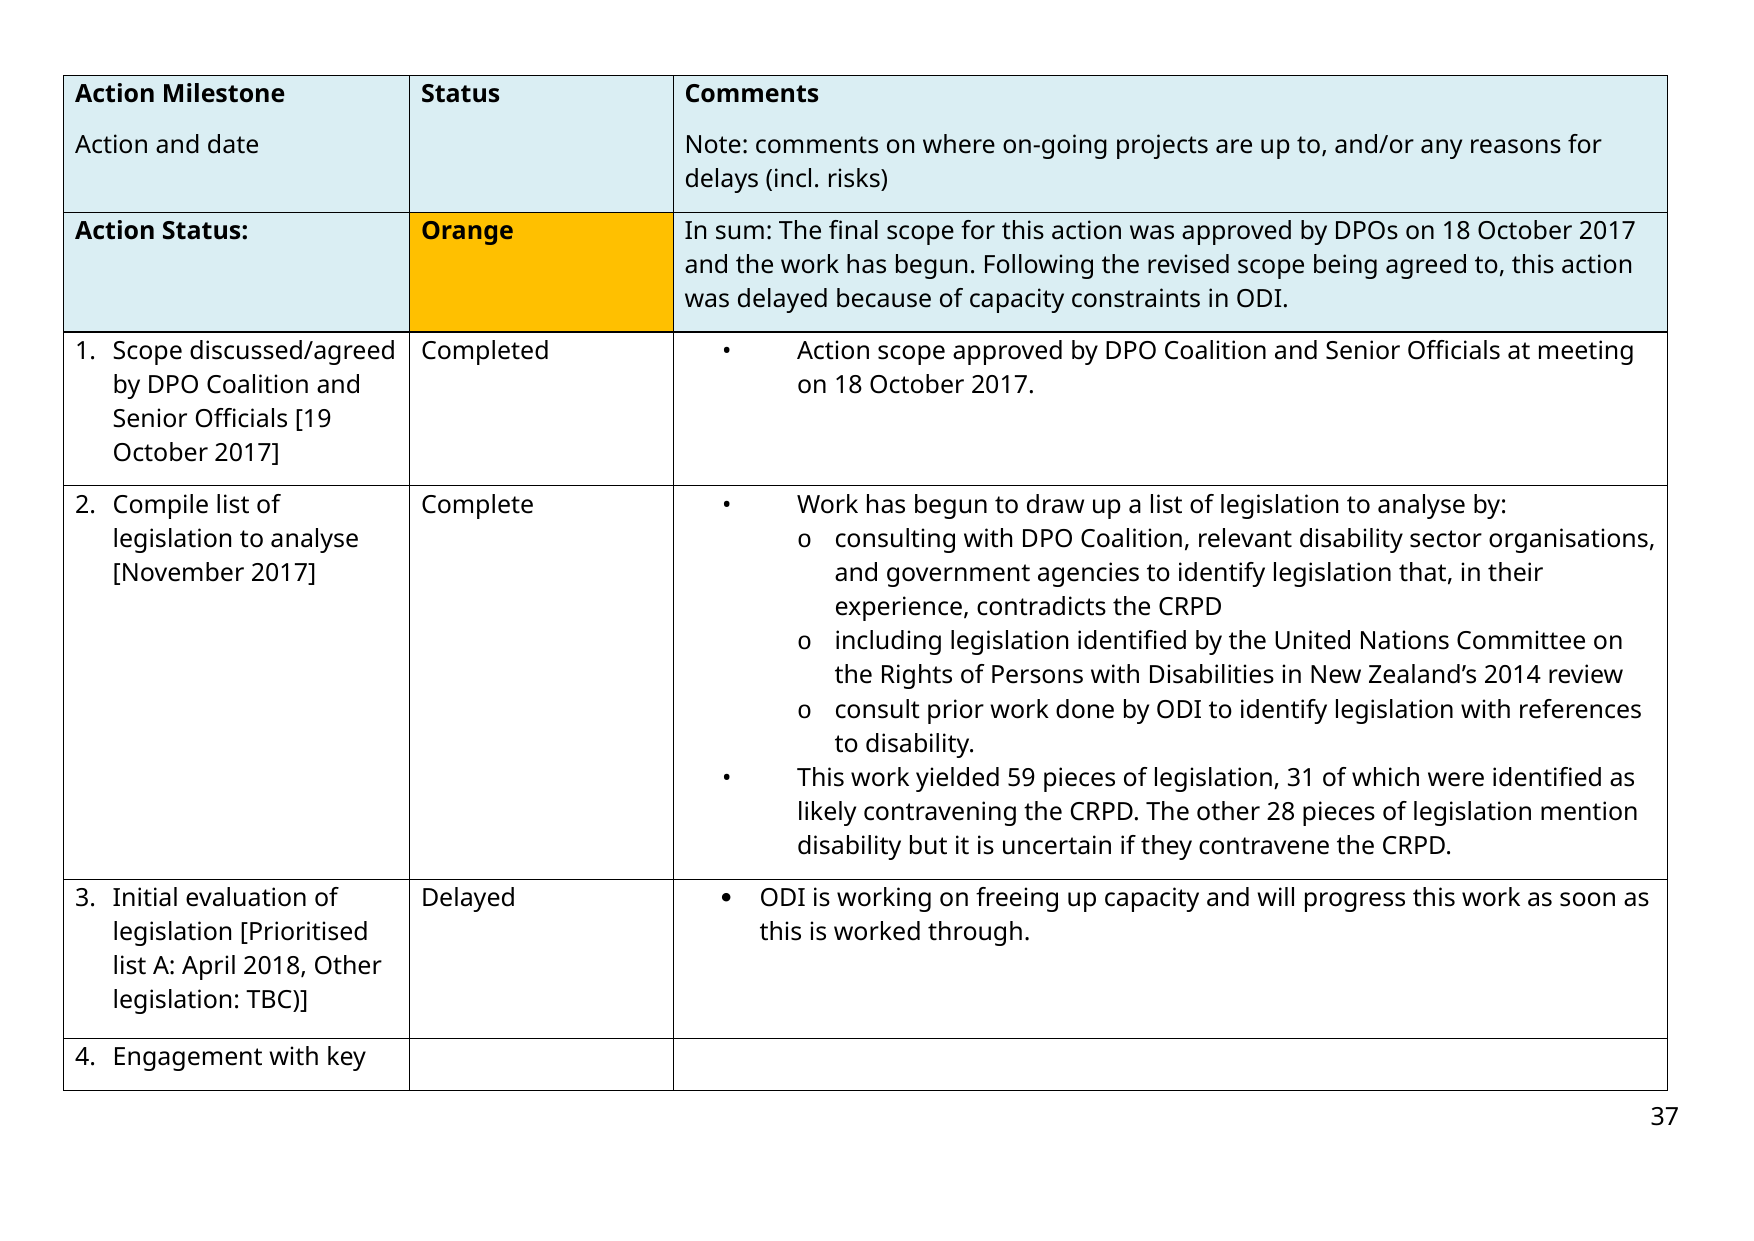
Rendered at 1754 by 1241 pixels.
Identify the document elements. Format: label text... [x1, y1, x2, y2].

table_cell Scope discussed/agreed by DPO Coalition and Senior Officials [19 October 2017] [64, 333, 409, 485]
table_header Action Milestone Action and date [64, 76, 409, 212]
table_cell Orange [410, 213, 673, 331]
table_cell Delayed [410, 880, 673, 1038]
table_cell In sum: The final scope for this action was approved by DPOs on 18 October 2017 and the work has begun. Following the revised scope being agreed to, this action was delayed because of capacity constraints in ODI. [674, 213, 1667, 331]
table_cell Initial evaluation of legislation [Prioritised list A: April 2018, Other legislation: TBC)] [64, 880, 409, 1038]
table_header Comments Note: comments on where on-going projects are up to, and/or any reasons for delays (incl. risks) [674, 76, 1667, 212]
table_cell Action Status: [64, 213, 409, 331]
table_cell Action scope approved by DPO Coalition and Senior Officials at meeting on 18 October 2017. [674, 333, 1667, 485]
table_header Status [410, 76, 673, 212]
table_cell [64, 1039, 409, 1089]
table_cell ODI is working on freeing up capacity and will progress this work as soon as this is worked through. [674, 880, 1667, 1038]
table_cell Completed [410, 333, 673, 485]
table_cell [410, 1039, 673, 1089]
table_cell [674, 1039, 1667, 1089]
table_cell Compile list of legislation to analyse [November 2017] [64, 486, 409, 878]
table_cell Work has begun to draw up a list of legislation to analyse by: consulting with DPO Coalition, relevant disability sector organisations, and government agencies to identify legislation that, in their experience, contradicts the CRPD including legislation identified by the United Nations Committee on the Rights of Persons with Disabilities in New Zealand’s 2014 review consult prior work done by ODI to identify legislation with references to disability. This work yielded 59 pieces of legislation, 31 of which were identified as likely contravening the CRPD. The other 28 pieces of legislation mention disability but it is uncertain if they contravene the CRPD. [674, 486, 1667, 878]
table_cell Complete [410, 486, 673, 878]
